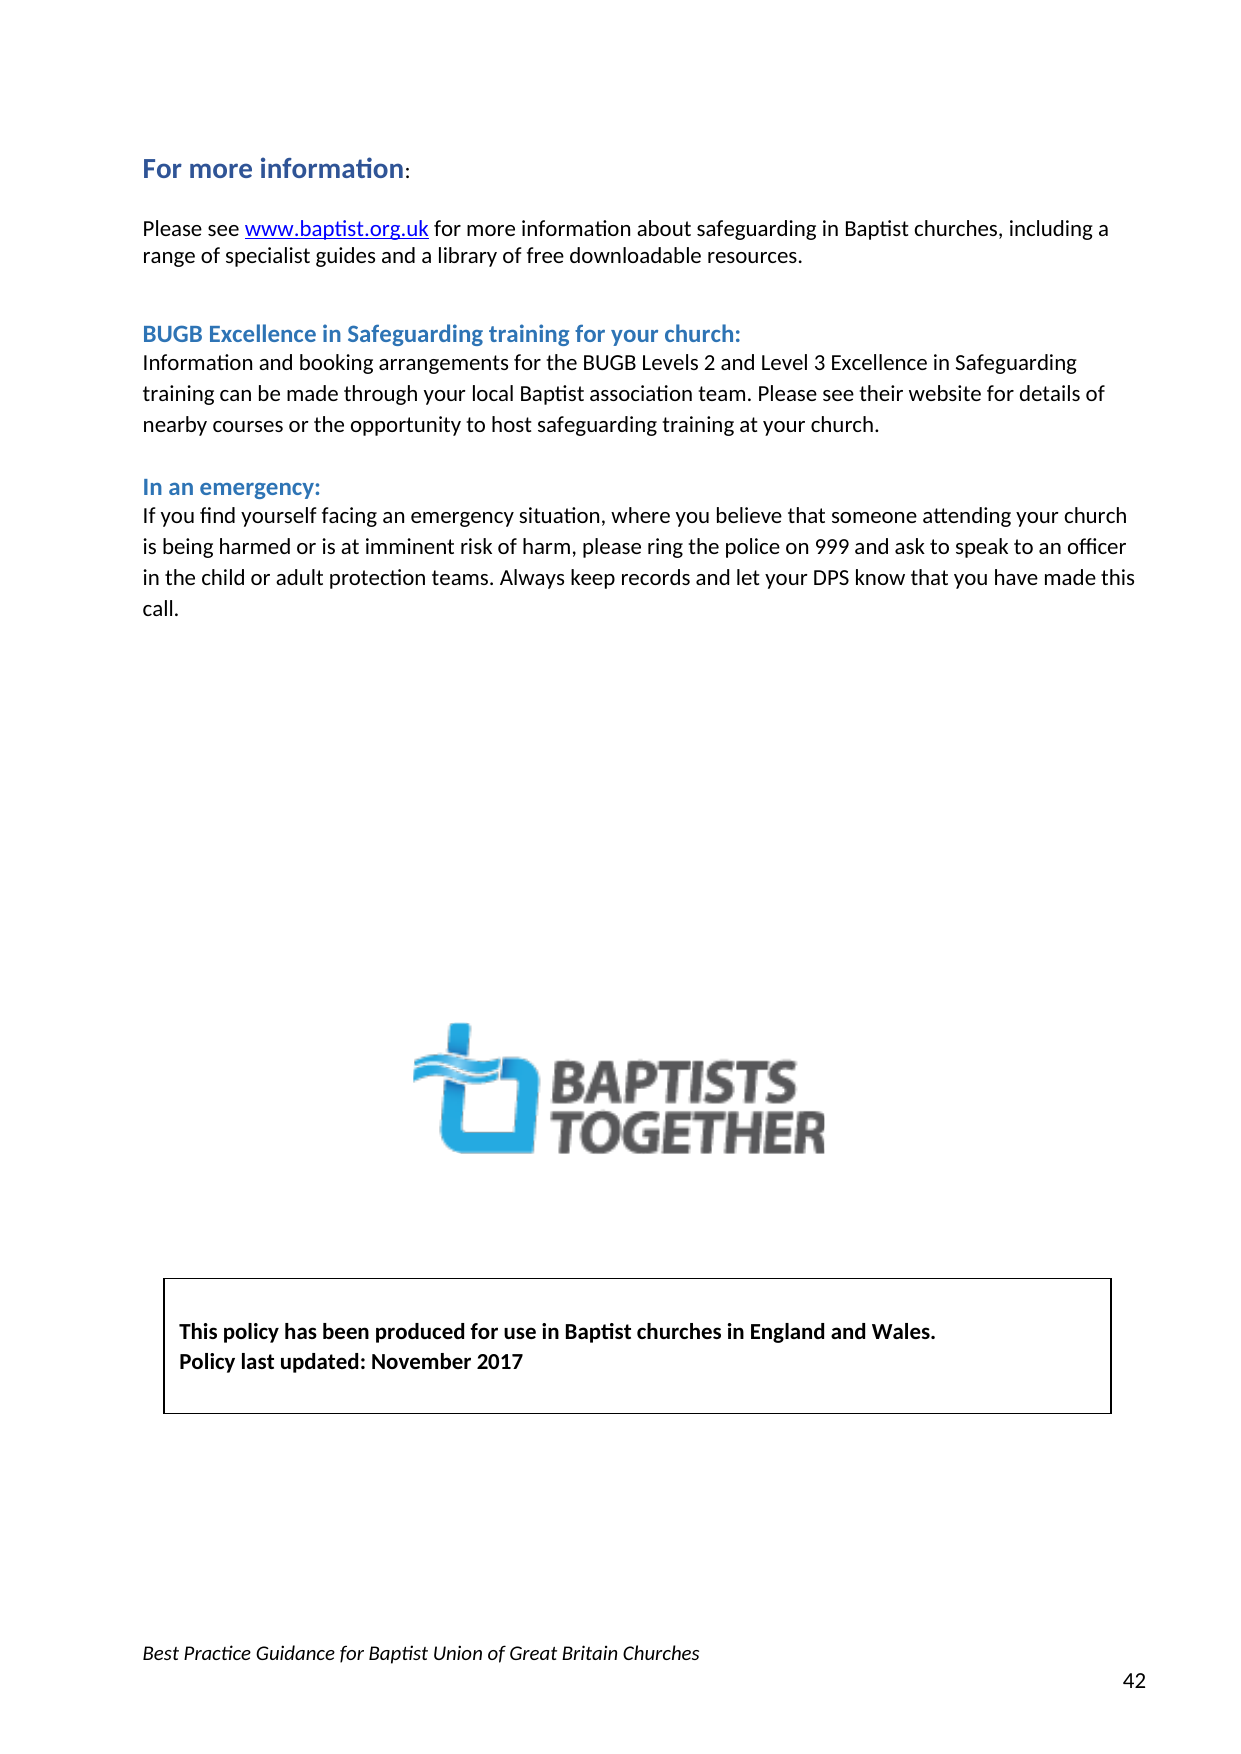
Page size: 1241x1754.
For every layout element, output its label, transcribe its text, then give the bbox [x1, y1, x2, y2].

text If you find yourself facing an emergency situation, where you believe that someone attending your church is being harmed or is at imminent risk of harm, please ring the police on 999 and ask to speak to an officer in the child or adult protection teams. Always keep records and let your DPS know that you have made this call. [142, 502, 1146, 622]
text For more information: [142, 150, 1146, 186]
picture [411, 1022, 825, 1154]
text Information and booking arrangements for the BUGB Levels 2 and Level 3 Excellence in Safeguarding training can be made through your local Baptist association team. Please see their website for details of nearby courses or the opportunity to host safeguarding training at your church. [142, 348, 1146, 438]
text In an emergency: [142, 471, 1146, 502]
text Please see www.baptist.org.uk for more information about safeguarding in Baptist churches, including a range of specialist guides and a library of free downloadable resources. [142, 214, 1146, 270]
text BUGB Excellence in Safeguarding training for your church: [142, 318, 1146, 348]
